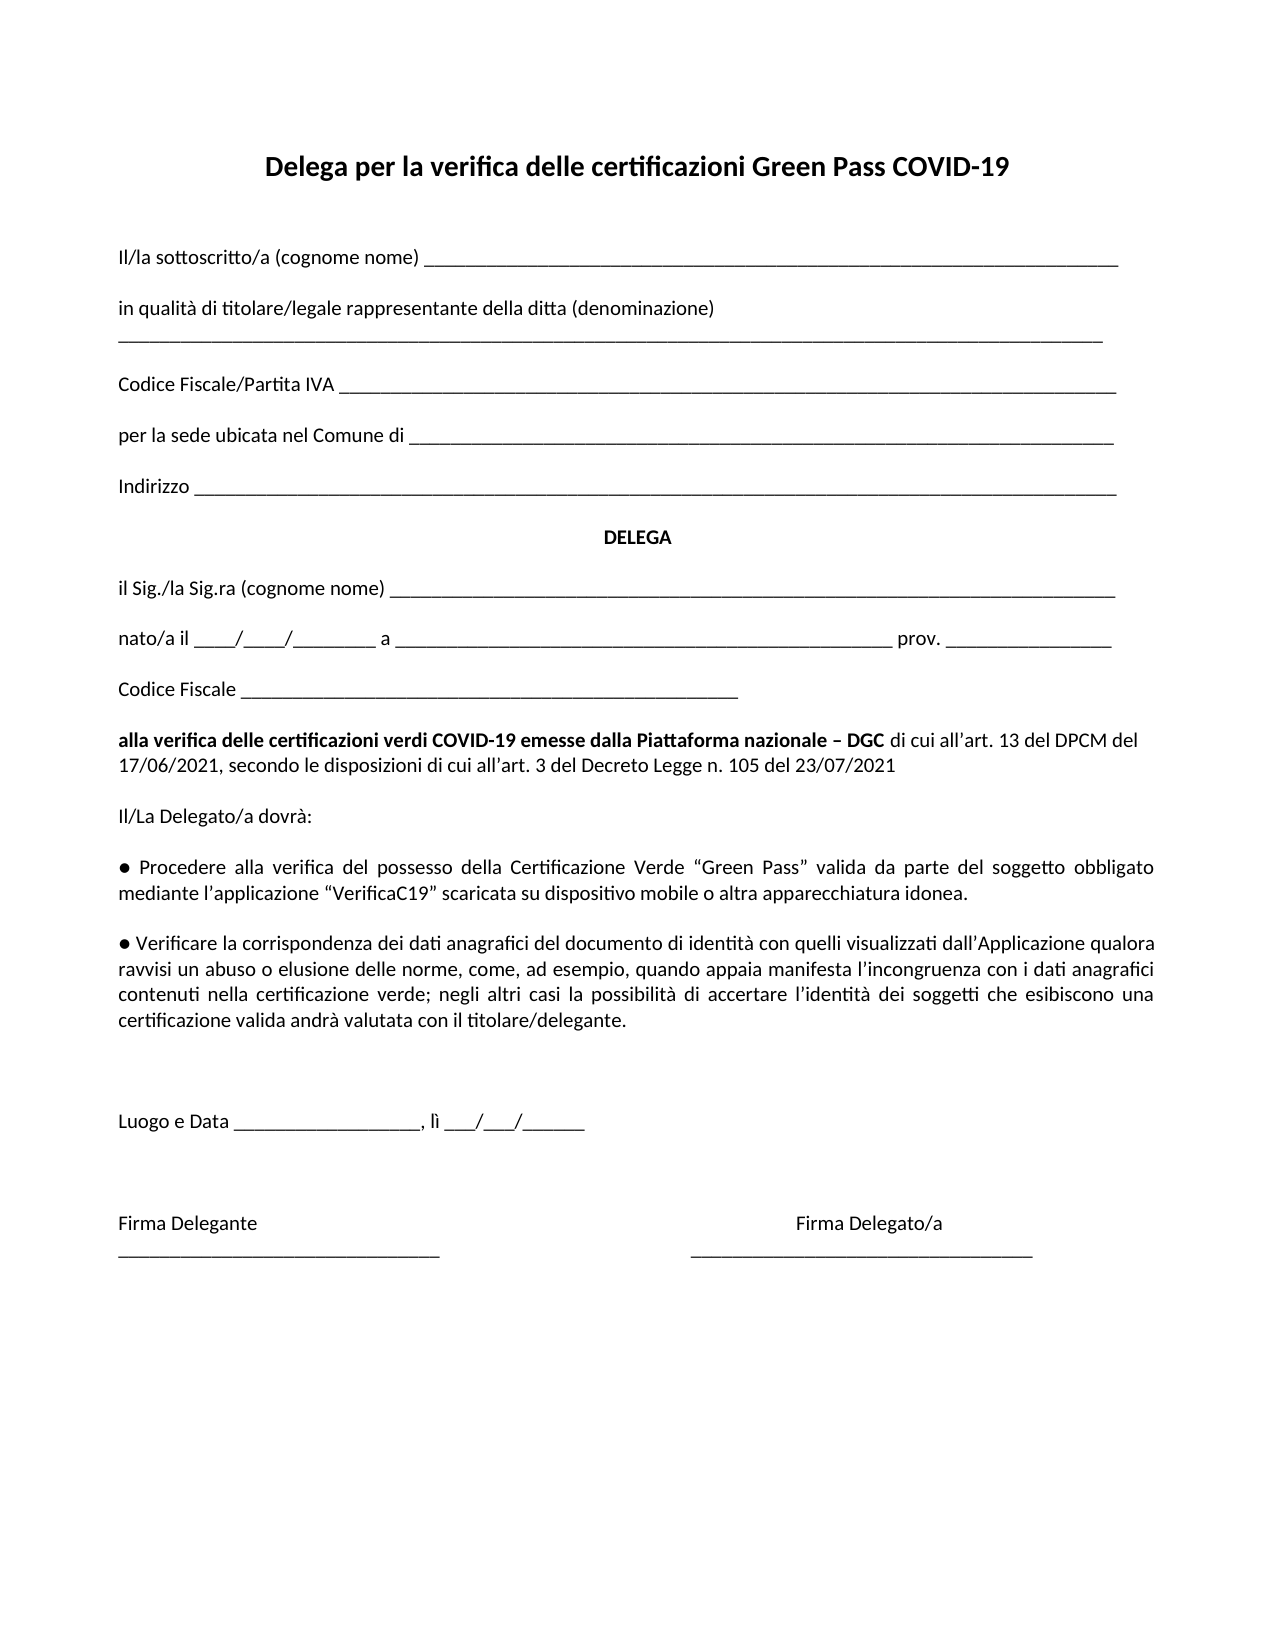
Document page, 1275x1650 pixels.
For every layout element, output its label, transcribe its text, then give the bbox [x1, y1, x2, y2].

text Delega per la verifica delle certificazioni Green Pass COVID-19 [118, 148, 1157, 183]
text ● Verificare la corrispondenza dei dati anagrafici del documento di identità con quelli visualizzati dall’Applicazione qualora ravvisi un abuso o elusione delle norme, come, ad esempio, quando appaia manifesta l’incongruenza con i dati anagrafici contenuti nella certificazione verde; negli altri casi la possibilità di accertare l’identità dei soggetti che esibiscono una certificazione valida andrà valutata con il titolare/delegante. [118, 931, 1157, 1032]
text Codice Fiscale/Partita IVA ___________________________________________________________________________ [118, 371, 1157, 397]
text ● Procedere alla verifica del possesso della Certificazione Verde “Green Pass” valida da parte del soggetto obbligato mediante l’applicazione “VerificaC19” scaricata su dispositivo mobile o altra apparecchiatura idonea. [118, 854, 1157, 905]
text Il/la sottoscritto/a (cognome nome) ___________________________________________________________________ [118, 244, 1157, 270]
text Codice Fiscale ________________________________________________ [118, 676, 1157, 702]
text DELEGA [118, 524, 1157, 549]
text nato/a il ____/____/________ a ________________________________________________ prov. ________________ [118, 626, 1157, 651]
text per la sede ubicata nel Comune di ____________________________________________________________________ [118, 422, 1157, 448]
text Firma Delegante Firma Delegato/a [118, 1210, 1157, 1236]
text in qualità di titolare/legale rappresentante della ditta (denominazione) [118, 295, 1157, 321]
text Indirizzo _________________________________________________________________________________________ [118, 473, 1157, 498]
text alla verifica delle certificazioni verdi COVID-19 emesse dalla Piattaforma nazionale – DGC di cui all’art. 13 del DPCM del 17/06/2021, secondo le disposizioni di cui all’art. 3 del Decreto Legge n. 105 del 23/07/2021 [118, 727, 1157, 778]
text Luogo e Data __________________, lì ___/___/______ [118, 1108, 1157, 1134]
text il Sig./la Sig.ra (cognome nome) ______________________________________________________________________ [118, 575, 1157, 600]
text _______________________________________________________________________________________________ [118, 321, 1157, 346]
text Il/La Delegato/a dovrà: [118, 803, 1157, 829]
text _______________________________ _________________________________ [118, 1236, 1157, 1261]
